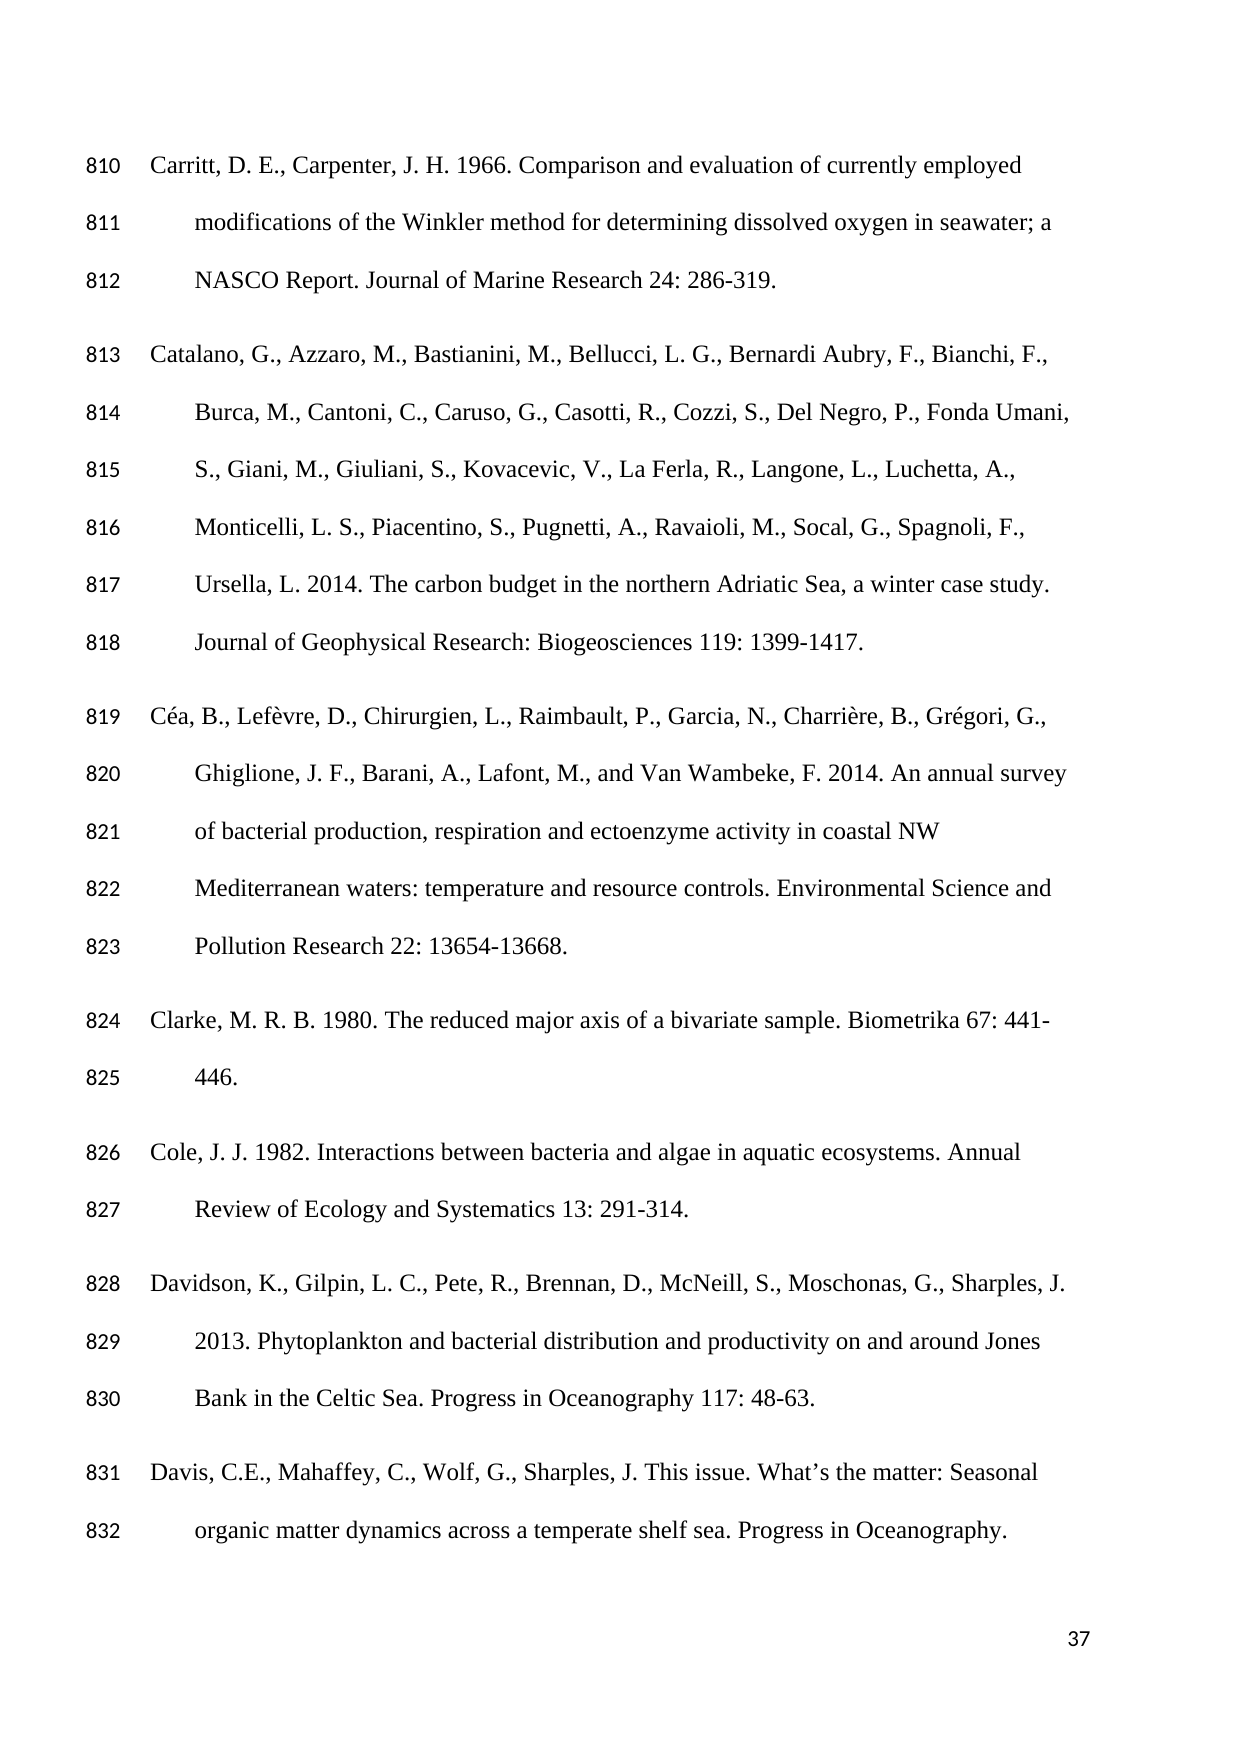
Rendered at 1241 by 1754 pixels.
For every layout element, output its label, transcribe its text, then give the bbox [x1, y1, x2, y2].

text Clarke, M. R. B. 1980. The reduced major axis of a bivariate sample. Biometrika 67: 441-446. [150, 1005, 1090, 1091]
text Céa, B., Lefèvre, D., Chirurgien, L., Raimbault, P., Garcia, N., Charrière, B., Grégori, G., Ghiglione, J. F., Barani, A., Lafont, M., and Van Wambeke, F. 2014. An annual survey of bacterial production, respiration and ectoenzyme activity in coastal NW Mediterranean waters: temperature and resource controls. Environmental Science and Pollution Research 22: 13654-13668. [150, 701, 1090, 959]
text Davidson, K., Gilpin, L. C., Pete, R., Brennan, D., McNeill, S., Moschonas, G., Sharples, J. 2013. Phytoplankton and bacterial distribution and productivity on and around Jones Bank in the Celtic Sea. Progress in Oceanography 117: 48-63. [150, 1268, 1090, 1412]
text Cole, J. J. 1982. Interactions between bacteria and algae in aquatic ecosystems. Annual Review of Ecology and Systematics 13: 291-314. [150, 1137, 1090, 1223]
text Carritt, D. E., Carpenter, J. H. 1966. Comparison and evaluation of currently employed modifications of the Winkler method for determining dissolved oxygen in seawater; a NASCO Report. Journal of Marine Research 24: 286-319. [150, 150, 1090, 294]
text Davis, C.E., Mahaffey, C., Wolf, G., Sharples, J. This issue. What’s the matter: Seasonal organic matter dynamics across a temperate shelf sea. Progress in Oceanography. [150, 1457, 1090, 1544]
text Catalano, G., Azzaro, M., Bastianini, M., Bellucci, L. G., Bernardi Aubry, F., Bianchi, F., Burca, M., Cantoni, C., Caruso, G., Casotti, R., Cozzi, S., Del Negro, P., Fonda Umani, S., Giani, M., Giuliani, S., Kovacevic, V., La Ferla, R., Langone, L., Luchetta, A., Monticelli, L. S., Piacentino, S., Pugnetti, A., Ravaioli, M., Socal, G., Spagnoli, F., Ursella, L. 2014. The carbon budget in the northern Adriatic Sea, a winter case study. Journal of Geophysical Research: Biogeosciences 119: 1399-1417. [150, 339, 1090, 655]
